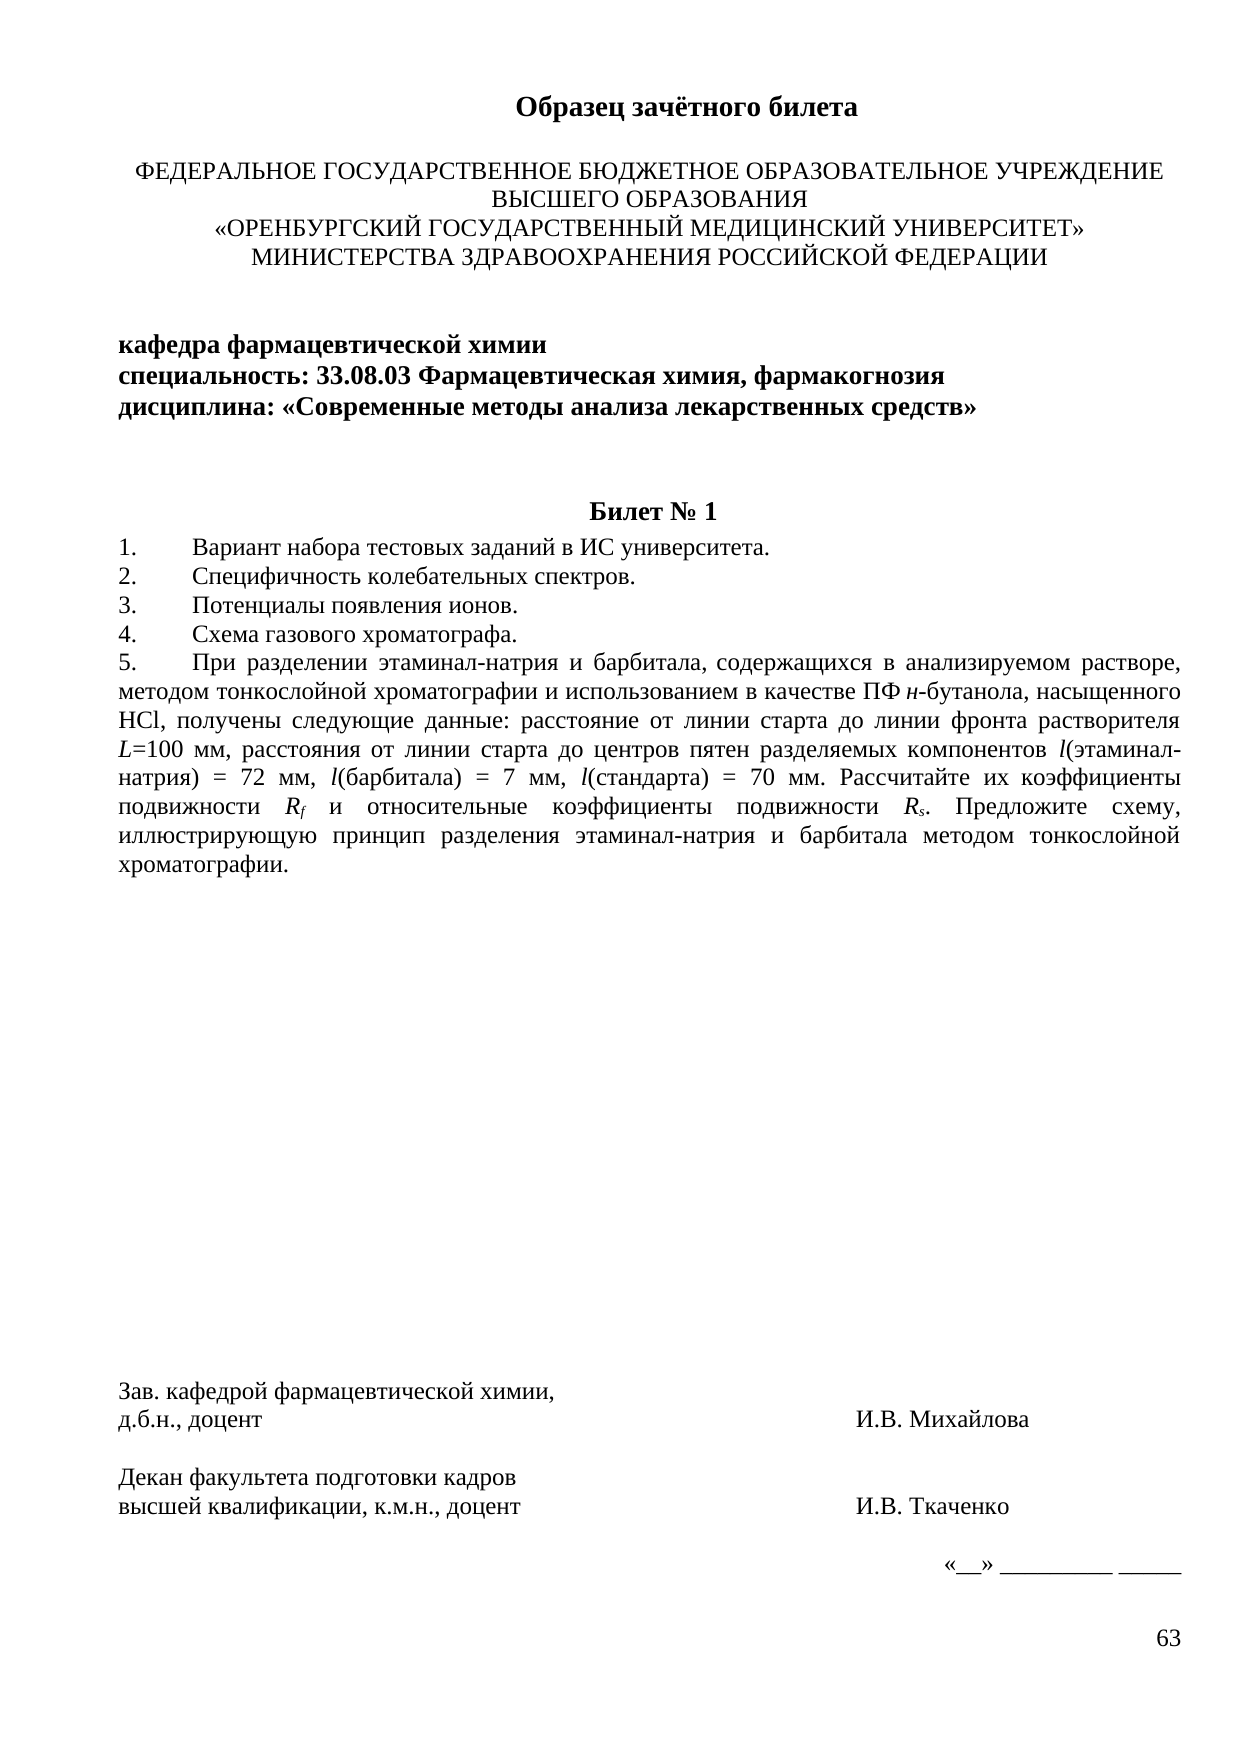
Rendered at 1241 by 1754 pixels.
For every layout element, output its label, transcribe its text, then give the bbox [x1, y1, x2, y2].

text д.б.н., доцент И.В. Михайлова [118, 1404, 1181, 1433]
text дисциплина: «Современные методы анализа лекарственных средств» [118, 391, 1181, 422]
list Схема газового хроматографа. [118, 619, 1181, 647]
list Потенциалы появления ионов. [118, 590, 1181, 619]
text ФЕДЕРАЛЬНОЕ ГОСУДАРСТВЕННОЕ БЮДЖЕТНОЕ ОБРАЗОВАТЕЛЬНОЕ УЧРЕЖДЕНИЕ ВЫСШЕГО ОБРАЗОВАНИЯ [118, 156, 1181, 213]
list Специфичность колебательных спектров. [118, 561, 1181, 590]
list Вариант набора тестовых заданий в ИС университета. [118, 532, 1181, 561]
list При разделении этаминал-натрия и барбитала, содержащихся в анализируемом растворе, методом тонкослойной хроматографии и использованием в качестве ПФ н-бутанола, насыщенного HCl, получены следующие данные: расстояние от линии старта до линии фронта растворителя L=100 мм, расстояния от линии старта до центров пятен разделяемых компонентов l(этаминал-натрия) = 72 мм, l(барбитала) = 7 мм, l(стандарта) = 70 мм. Рассчитайте их коэффициенты подвижности Rf и относительные коэффициенты подвижности Rs. Предложите схему, иллюстрирующую принцип разделения этаминал-натрия и барбитала методом тонкослойной хроматографии. [118, 647, 1181, 877]
text Зав. кафедрой фармацевтической химии, [118, 1376, 1181, 1404]
text «ОРЕНБУРГСКИЙ ГОСУДАРСТВЕННЫЙ МЕДИЦИНСКИЙ УНИВЕРСИТЕТ» МИНИСТЕРСТВА ЗДРАВООХРАНЕНИЯ РОССИЙСКОЙ ФЕДЕРАЦИИ [118, 213, 1181, 271]
text Декан факультета подготовки кадров [118, 1462, 1181, 1491]
text специальность: 33.08.03 Фармацевтическая химия, фармакогнозия [118, 359, 1181, 391]
text высшей квалификации, к.м.н., доцент И.В. Ткаченко [118, 1491, 1181, 1519]
list Образец зачётного билета [118, 89, 1181, 122]
text «__» _________ _____ [856, 1548, 1181, 1577]
text кафедра фармацевтической химии [118, 328, 1181, 359]
text Билет № 1 [118, 495, 1181, 526]
